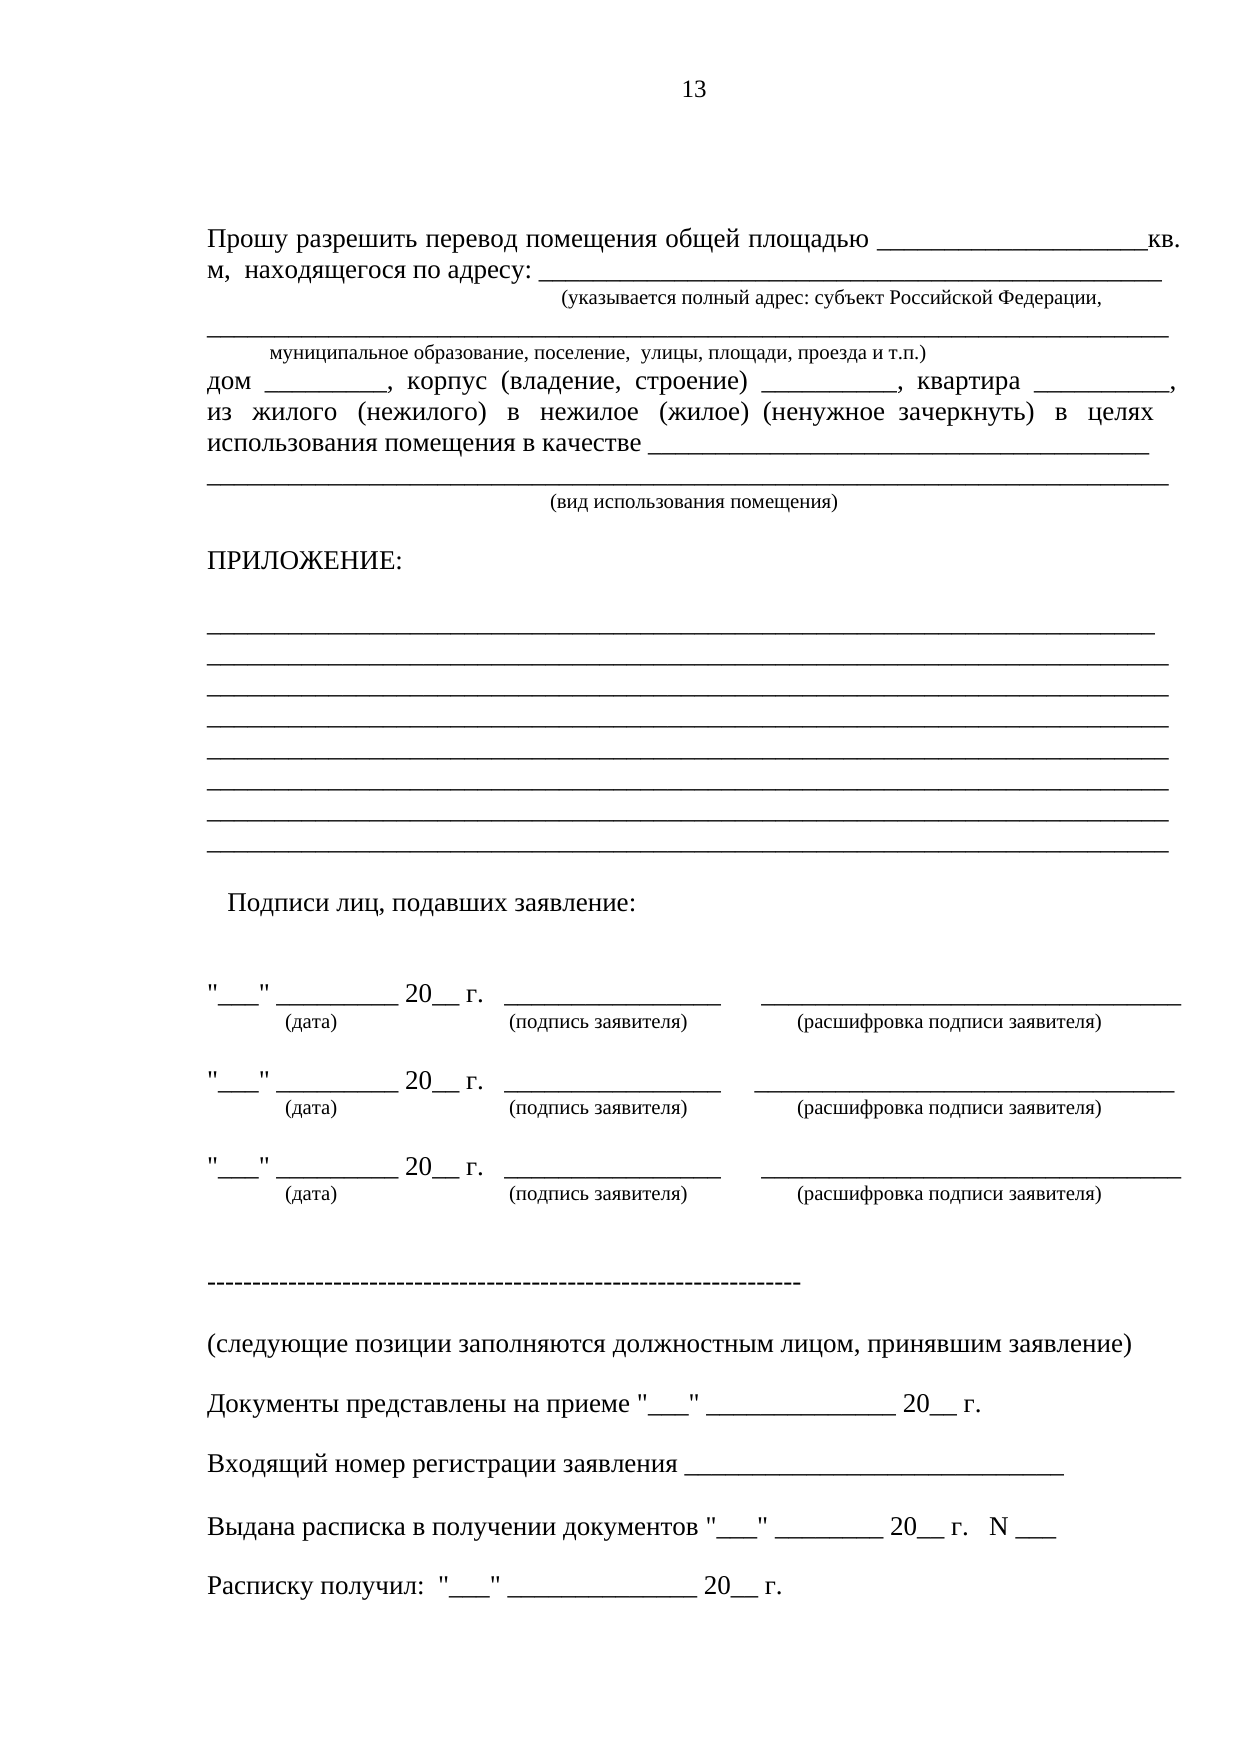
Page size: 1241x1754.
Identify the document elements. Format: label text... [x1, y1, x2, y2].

text _______________________________________________________________________ [207, 309, 1181, 340]
text (дата) (подпись заявителя) (расшифровка подписи заявителя) [207, 1181, 1181, 1205]
text (дата) (подпись заявителя) (расшифровка подписи заявителя) [207, 1095, 1181, 1119]
text Входящий номер регистрации заявления ____________________________ [207, 1447, 1181, 1478]
text Прошу разрешить перевод помещения общей площадью ____________________кв. м, находящегося по адресу: ______________________________________________ [207, 222, 1181, 285]
text использования помещения в качестве _____________________________________ [207, 426, 1181, 457]
text Подписи лиц, подавших заявление: [207, 886, 1181, 917]
text ПРИЛОЖЕНИЕ: [207, 544, 1181, 575]
text _______________________________________________________________________ [207, 457, 1181, 488]
text ------------------------------------------------------------------ [207, 1265, 1181, 1296]
text _______________________________________________________________________ [207, 762, 1181, 793]
text _______________________________________________________________________ [207, 793, 1181, 824]
text Выдана расписка в получении документов "___" ________ 20__ г. N ___ [207, 1509, 1181, 1541]
text _______________________________________________________________________ [207, 731, 1181, 762]
text Документы представлены на приеме "___" ______________ 20__ г. [207, 1387, 1181, 1418]
text _______________________________________________________________________ [207, 699, 1181, 731]
text ______________________________________________________________________ [207, 606, 1181, 637]
text из жилого (нежилого) в нежилое (жилое) (ненужное зачеркнуть) в целях [207, 395, 1181, 426]
text (указывается полный адрес: субъект Российской Федерации, [207, 285, 1181, 309]
text _______________________________________________________________________ [207, 668, 1181, 699]
text _______________________________________________________________________ [207, 824, 1181, 855]
text Расписку получил: "___" ______________ 20__ г. [207, 1569, 1181, 1601]
text муниципальное образование, поселение, улицы, площади, проезда и т.п.) [207, 340, 1181, 364]
text (вид использования помещения) [207, 488, 1181, 513]
text _______________________________________________________________________ [207, 637, 1181, 668]
text "___" _________ 20__ г. ________________ _______________________________ [207, 1150, 1181, 1181]
text дом _________, корпус (владение, строение) __________, квартира __________, [207, 364, 1181, 395]
text (следующие позиции заполняются должностным лицом, принявшим заявление) [207, 1327, 1181, 1359]
text "___" _________ 20__ г. ________________ _______________________________ [207, 977, 1181, 1008]
text "___" _________ 20__ г. ________________ _______________________________ [207, 1064, 1181, 1095]
text (дата) (подпись заявителя) (расшифровка подписи заявителя) [207, 1008, 1181, 1033]
